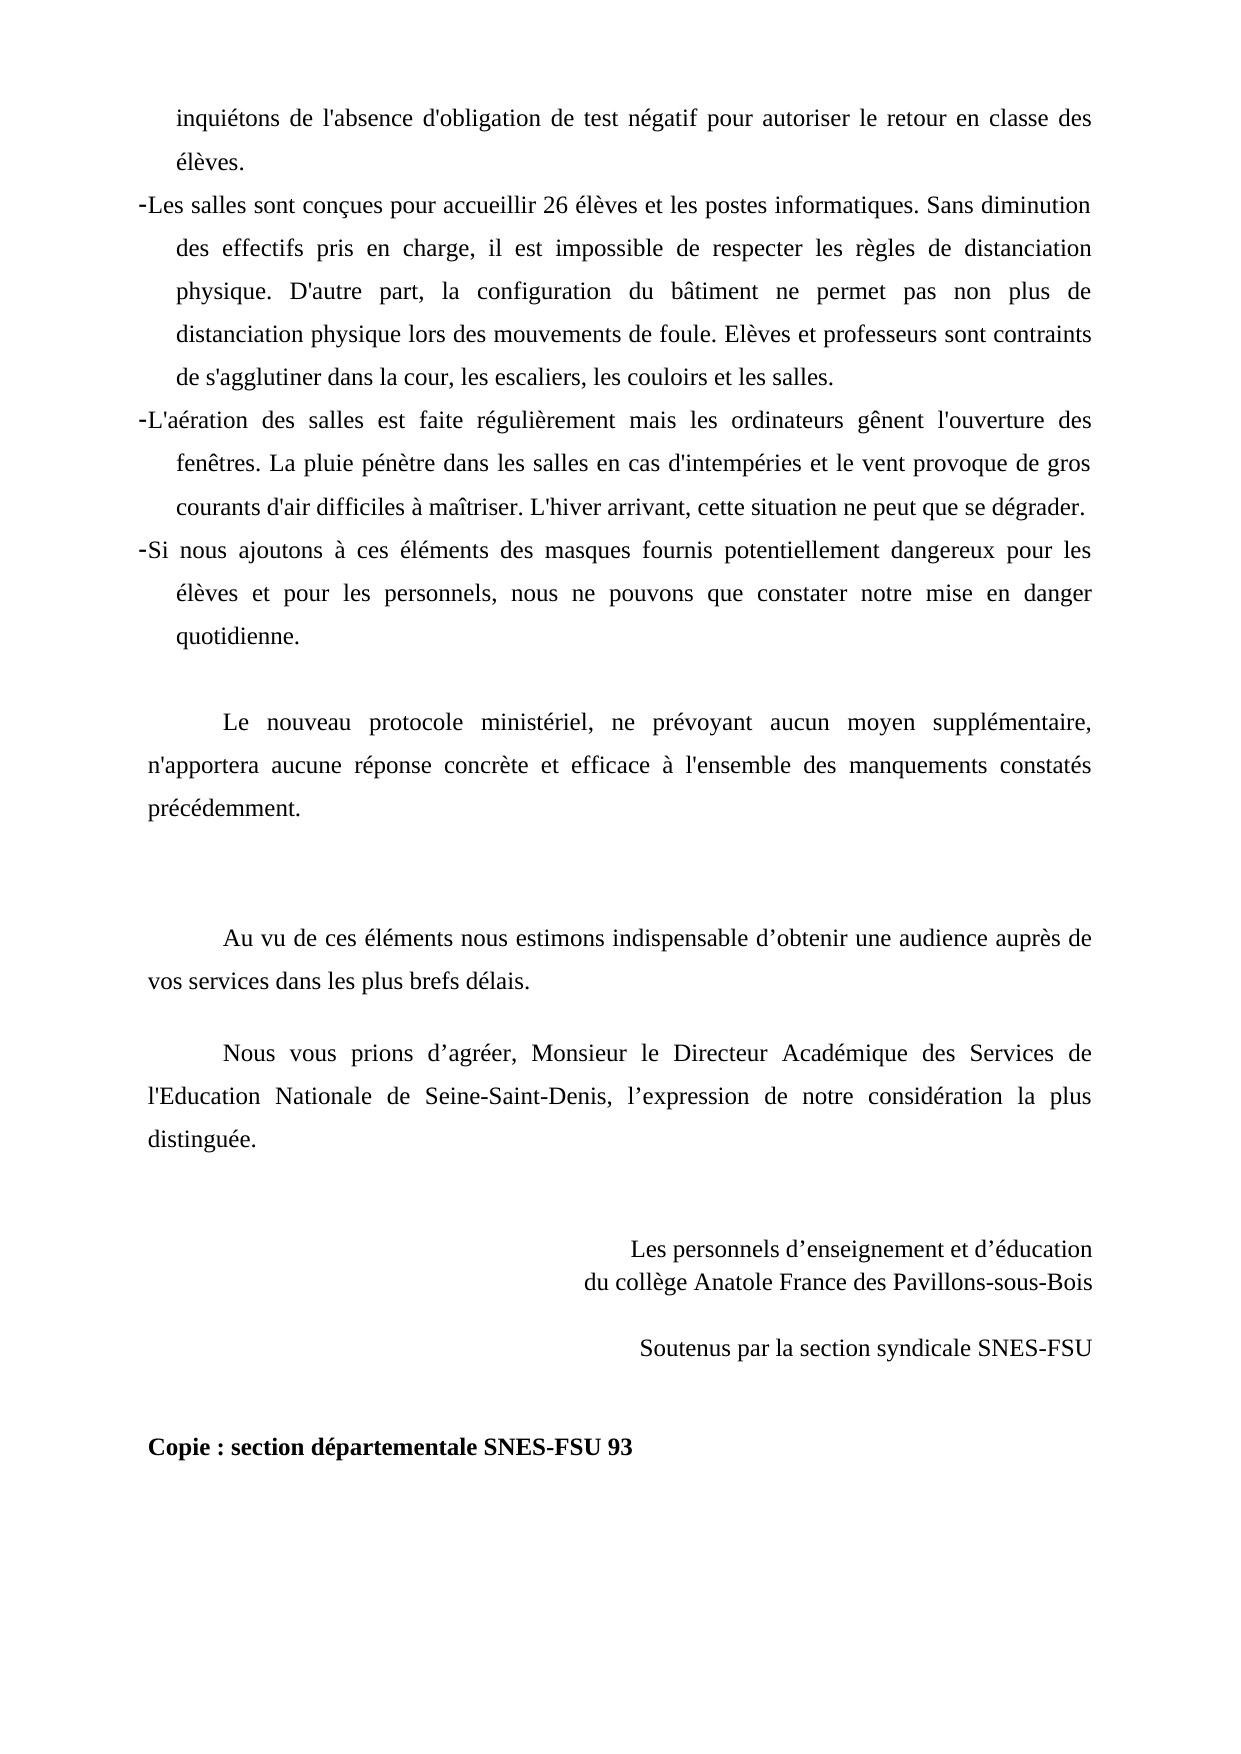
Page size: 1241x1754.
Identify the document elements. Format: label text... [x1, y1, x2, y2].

text Copie : section départementale SNES-FSU 93 [148, 1432, 1093, 1461]
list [138, 103, 1093, 175]
text Au vu de ces éléments nous estimons indispensable d’obtenir une audience auprès de vos services dans les plus brefs délais. [148, 923, 1093, 995]
text du collège Anatole France des Pavillons-sous-Bois [148, 1267, 1093, 1295]
list Les salles sont conçues pour accueillir 26 élèves et les postes informatiques. Sans diminution des effectifs pris en charge, il est impossible de respecter les règles de distanciation physique. D'autre part, la configuration du bâtiment ne permet pas non plus de distanciation physique lors des mouvements de foule. Elèves et professeurs sont contraints de s'agglutiner dans la cour, les escaliers, les couloirs et les salles. [138, 190, 1093, 391]
list Si nous ajoutons à ces éléments des masques fournis potentiellement dangereux pour les élèves et pour les personnels, nous ne pouvons que constater notre mise en danger quotidienne. [138, 535, 1093, 650]
text Le nouveau protocole ministériel, ne prévoyant aucun moyen supplémentaire, n'apportera aucune réponse concrète et efficace à l'ensemble des manquements constatés précédemment. [148, 707, 1093, 822]
text Soutenus par la section syndicale SNES-FSU [148, 1333, 1093, 1361]
text Nous vous prions d’agréer, Monsieur le Directeur Académique des Services de l'Education Nationale de Seine-Saint-Denis, l’expression de notre considération la plus distinguée. [148, 1038, 1093, 1153]
text Les personnels d’enseignement et d’éducation [148, 1234, 1093, 1262]
list L'aération des salles est faite régulièrement mais les ordinateurs gênent l'ouverture des fenêtres. La pluie pénètre dans les salles en cas d'intempéries et le vent provoque de gros courants d'air difficiles à maîtriser. L'hiver arrivant, cette situation ne peut que se dégrader. [138, 405, 1093, 520]
